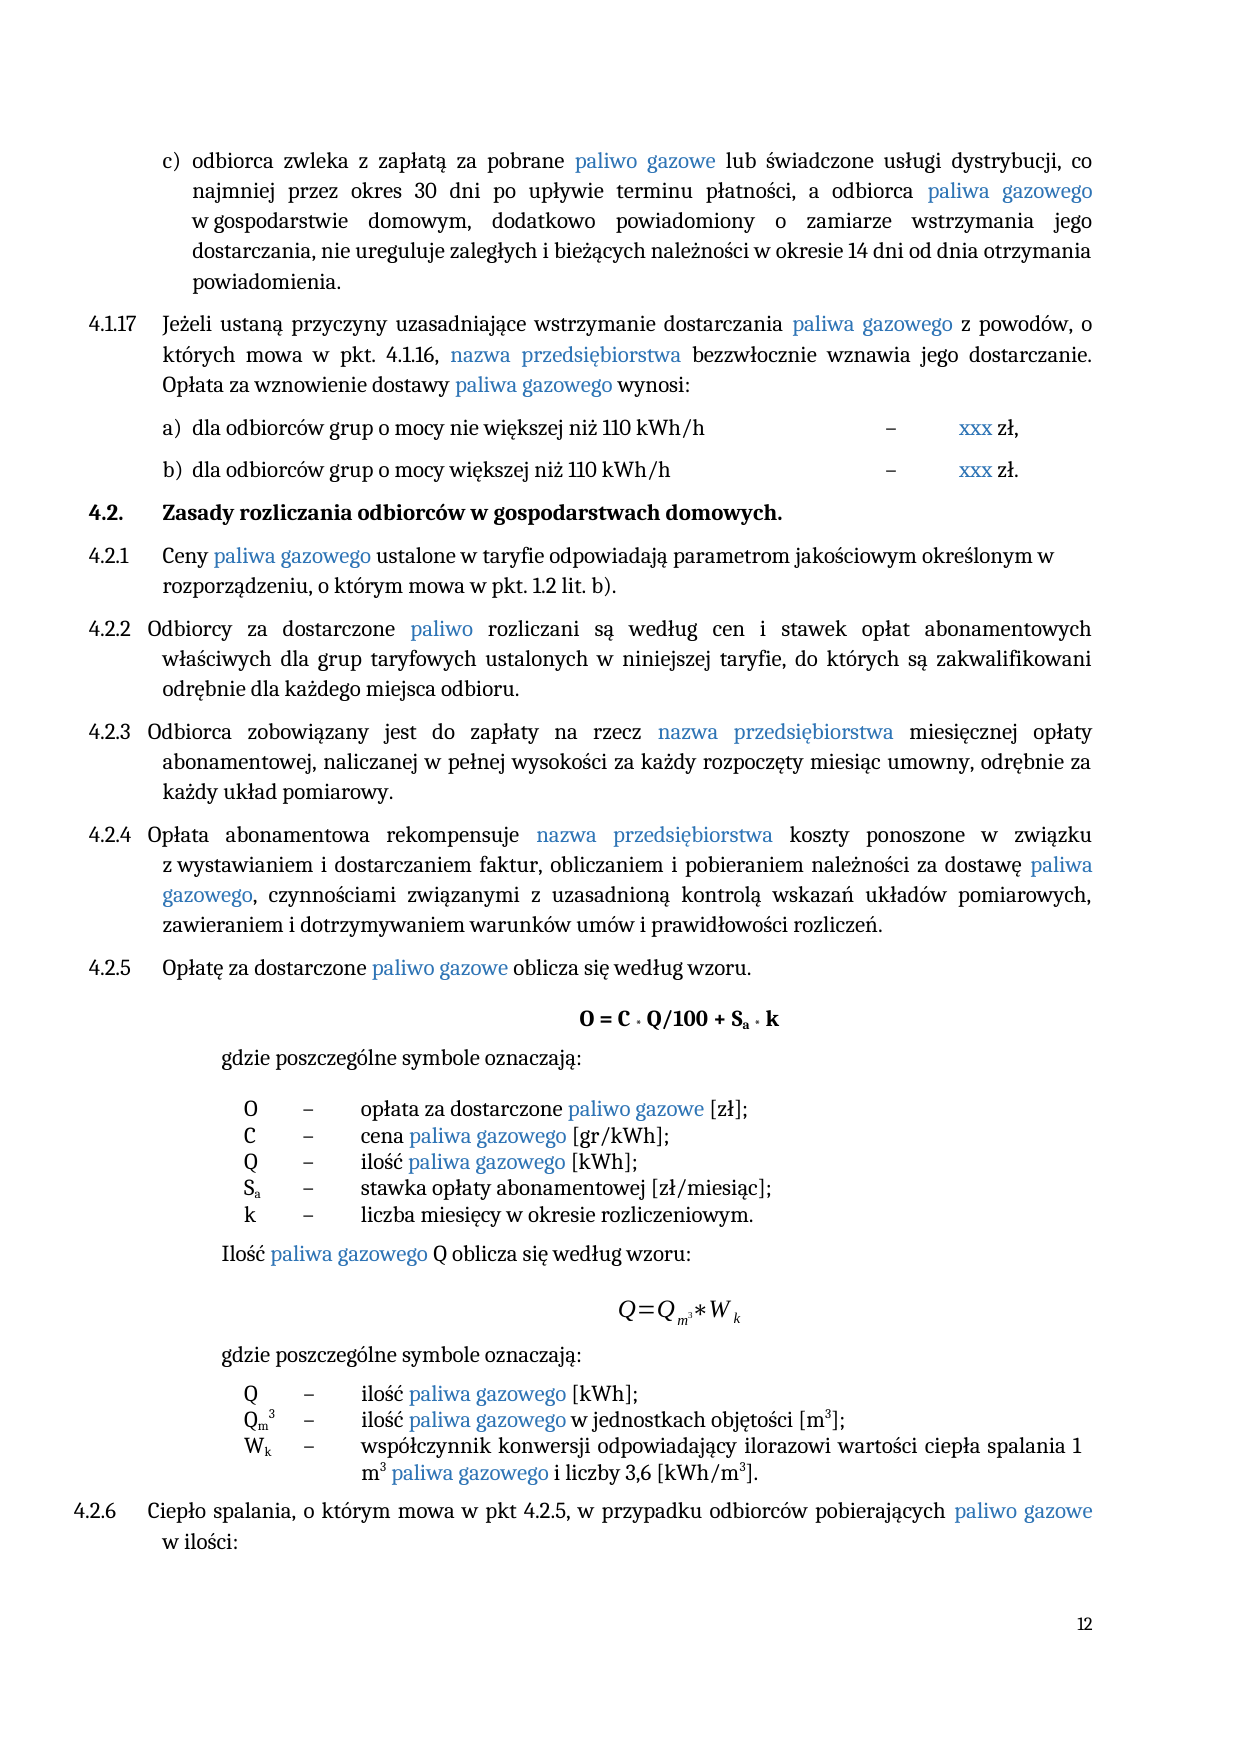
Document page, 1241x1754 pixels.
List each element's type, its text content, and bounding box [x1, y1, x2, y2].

subtitle 4.2.1 Ceny paliwa gazowego ustalone w taryfie odpowiadają parametrom jakościowym określonym w rozporządzeniu, o którym mowa w pkt. 1.2 lit. b). [88, 542, 1093, 599]
table_cell cena paliwa gazowego [gr/kWh]; [349, 1123, 1093, 1149]
table_cell – [291, 1149, 349, 1175]
text Ilość paliwa gazowego Q oblicza się według wzoru: [221, 1240, 1093, 1267]
table_cell – [291, 1202, 349, 1228]
table_cell ilość paliwa gazowego [kWh]; [349, 1149, 1093, 1175]
table_cell Qm3 [233, 1407, 292, 1433]
table_header Q [233, 1380, 292, 1407]
table_cell C [233, 1123, 291, 1149]
table_header ilość paliwa gazowego [kWh]; [350, 1380, 1093, 1407]
table_cell – [292, 1407, 350, 1433]
list odbiorca zwleka z zapłatą za pobrane paliwo gazowe lub świadczone usługi dystrybucji, co najmniej przez okres 30 dni po upływie terminu płatności, a odbiorca paliwa gazowego w gospodarstwie domowym, dodatkowo powiadomiony o zamiarze wstrzymania jego dostarczania, nie ureguluje zaległych i bieżących należności w okresie 14 dni od dnia otrzymania powiadomienia. [162, 148, 1093, 295]
subtitle 4.2.5 Opłatę za dostarczone paliwo gazowe oblicza się według wzoru. [88, 955, 1093, 981]
table_cell Wk [233, 1433, 292, 1498]
text O = C * Q/100 + Sa * k [266, 1006, 1093, 1032]
table_header – [291, 1096, 349, 1122]
table_cell współczynnik konwersji odpowiadający ilorazowi wartości ciepła spalania 1 m3 paliwa gazowego i liczby 3,6 [kWh/m3]. [350, 1433, 1093, 1498]
table_cell stawka opłaty abonamentowej [zł/miesiąc]; [349, 1175, 1093, 1202]
text gdzie poszczególne symbole oznaczają: [148, 1342, 1093, 1368]
list b) dla odbiorców grup o mocy większej niż 110 kWh/h – xxx zł. [162, 457, 1093, 483]
table_cell – [291, 1175, 349, 1202]
table_header opłata za dostarczone paliwo gazowe [zł]; [349, 1096, 1093, 1122]
table_cell liczba miesięcy w okresie rozliczeniowym. [349, 1202, 1093, 1228]
list Ciepło spalania, o którym mowa w pkt 4.2.5, w przypadku odbiorców pobierających paliwo gazowe w ilości: [74, 1498, 1093, 1555]
table_cell – [291, 1123, 349, 1149]
table_cell Sa [233, 1175, 291, 1202]
subtitle Odbiorcy za dostarczone paliwo rozliczani są według cen i stawek opłat abonamentowych właściwych dla grup taryfowych ustalonych w niniejszej taryfie, do których są zakwalifikowani odrębnie dla każdego miejsca odbioru. [88, 615, 1093, 702]
table_cell Q [233, 1149, 291, 1175]
subtitle 4.1.17 Jeżeli ustaną przyczyny uzasadniające wstrzymanie dostarczania paliwa gazowego z powodów, o których mowa w pkt. 4.1.16, nazwa przedsiębiorstwa bezzwłocznie wznawia jego dostarczanie. Opłata za wznowienie dostawy paliwa gazowego wynosi: [88, 311, 1093, 398]
table_header – [292, 1380, 350, 1407]
list Opłata abonamentowa rekompensuje nazwa przedsiębiorstwa koszty ponoszone w związku z wystawianiem i dostarczaniem faktur, obliczaniem i pobieraniem należności za dostawę paliwa gazowego, czynnościami związanymi z uzasadnioną kontrolą wskazań układów pomiarowych, zawieraniem i dotrzymywaniem warunków umów i prawidłowości rozliczeń. [88, 822, 1093, 938]
table_cell k [233, 1202, 291, 1228]
table_cell – [292, 1433, 350, 1498]
list Odbiorca zobowiązany jest do zapłaty na rzecz nazwa przedsiębiorstwa miesięcznej opłaty abonamentowej, naliczanej w pełnej wysokości za każdy rozpoczęty miesiąc umowny, odrębnie za każdy układ pomiarowy. [88, 718, 1093, 805]
list a) dla odbiorców grup o mocy nie większej niż 110 kWh/h – xxx zł, [162, 414, 1093, 441]
subtitle 4.2. Zasady rozliczania odbiorców w gospodarstwach domowych. [88, 500, 1093, 526]
table_cell ilość paliwa gazowego w jednostkach objętości [m3]; [350, 1407, 1093, 1433]
text gdzie poszczególne symbole oznaczają: [221, 1045, 1093, 1071]
table_header O [233, 1096, 291, 1122]
